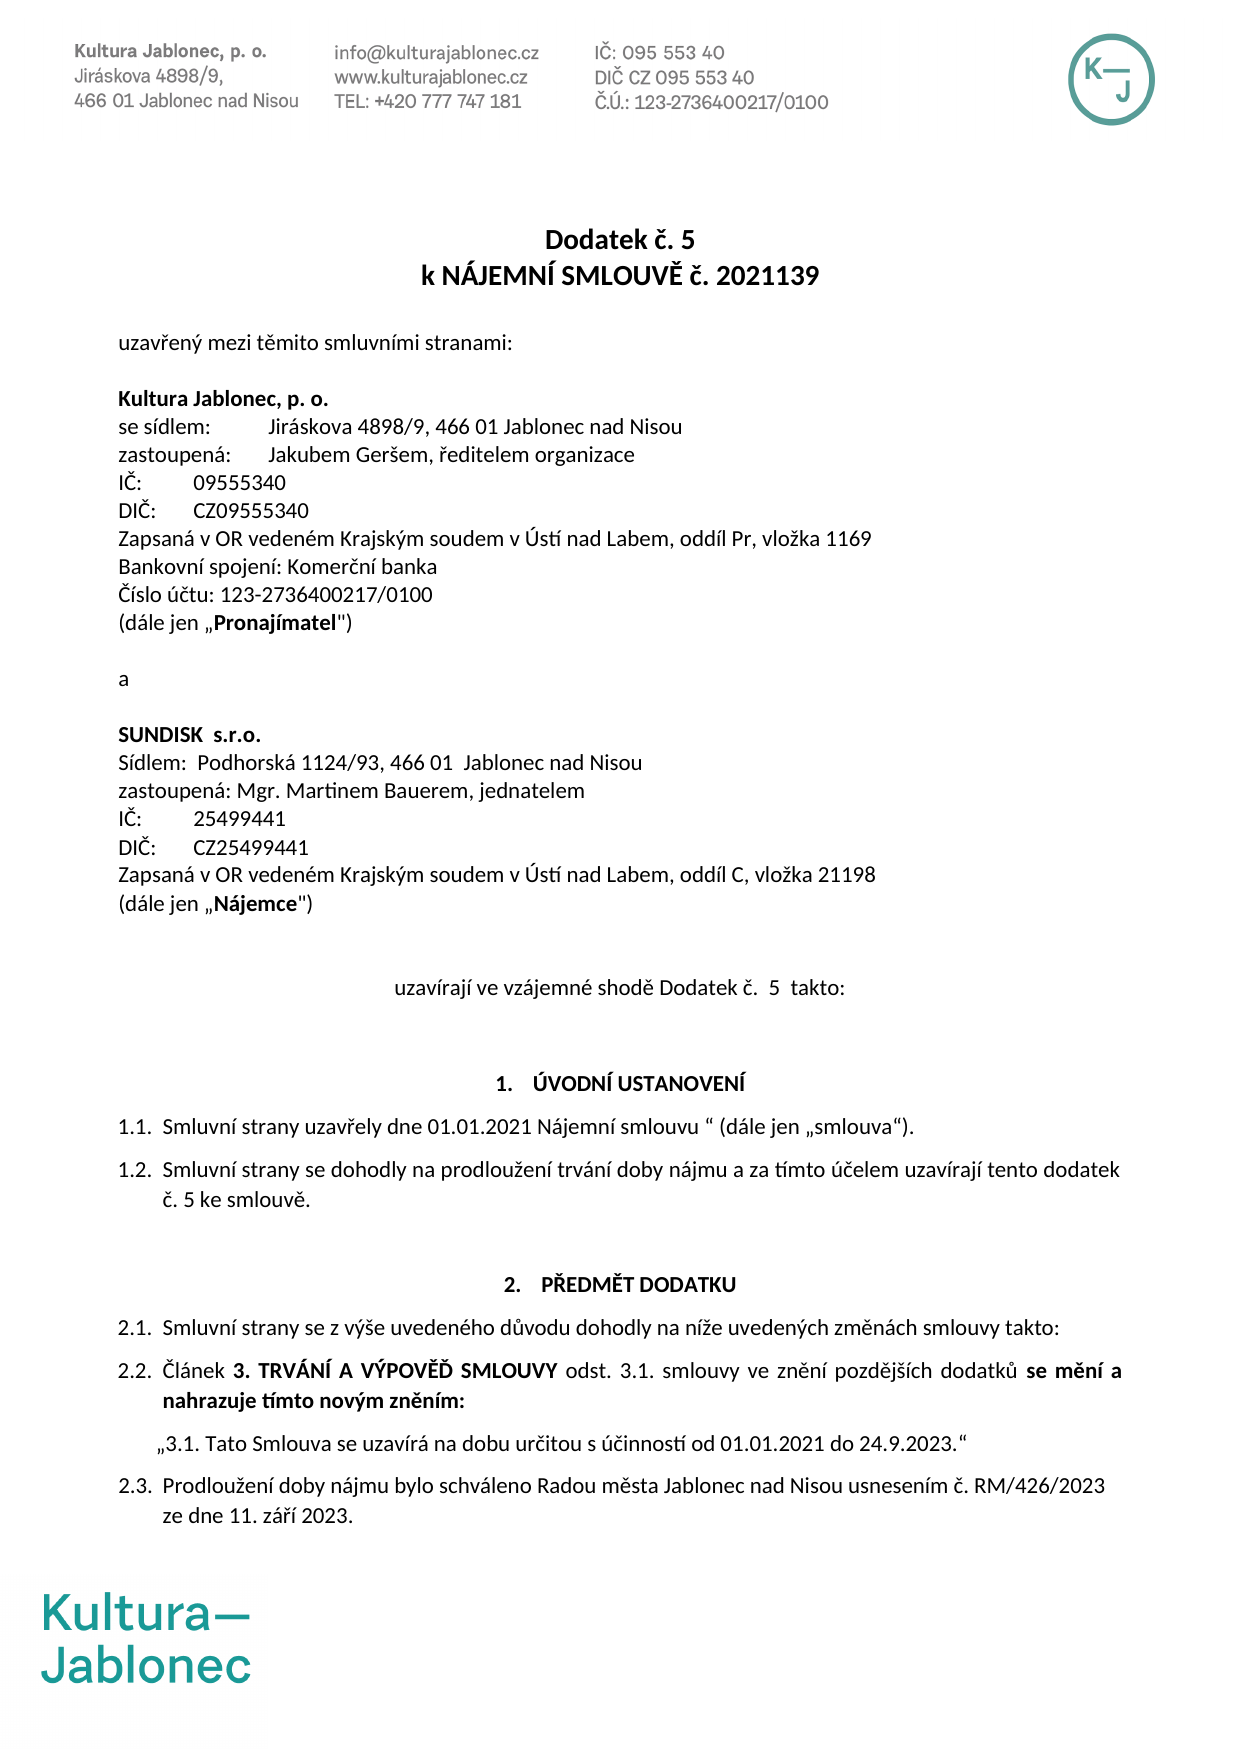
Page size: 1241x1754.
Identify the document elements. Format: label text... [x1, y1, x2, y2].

text (dále jen „Pronajímatel") [118, 608, 1122, 636]
text IČ: 09555340 [118, 468, 1122, 496]
text (dále jen „Nájemce") [118, 889, 1122, 917]
list Smluvní strany uzavřely dne 01.01.2021 Nájemní smlouvu “ (dále jen „smlouva“). [117, 1112, 1122, 1140]
list Článek 3. TRVÁNÍ A VÝPOVĚĎ SMLOUVY odst. 3.1. smlouvy ve znění pozdějších dodatků se mění a nahrazuje tímto novým zněním: [117, 1356, 1122, 1414]
text Bankovní spojení: Komerční banka [118, 552, 1122, 580]
picture [0, 1574, 268, 1749]
text IČ: 25499441 [118, 804, 1122, 833]
list PŘEDMĚT DODATKU [118, 1270, 1122, 1298]
text zastoupená: Mgr. Martinem Bauerem, jednatelem [118, 777, 1122, 804]
text Dodatek č. 5 [118, 221, 1122, 257]
text se sídlem: Jiráskova 4898/9, 466 01 Jablonec nad Nisou [118, 412, 1122, 440]
text Číslo účtu: 123-2736400217/0100 [118, 580, 1122, 608]
text a [118, 664, 1122, 692]
list Prodloužení doby nájmu bylo schváleno Radou města Jablonec nad Nisou usnesením č. RM/426/2023 ze dne 11. září 2023. [118, 1471, 1122, 1529]
list Smluvní strany se z výše uvedeného důvodu dohodly na níže uvedených změnách smlouvy takto: [117, 1313, 1122, 1341]
text uzavřený mezi těmito smluvními stranami: [118, 328, 1122, 356]
text DIČ: CZ25499441 [118, 833, 1122, 861]
text Zapsaná v OR vedeném Krajským soudem v Ústí nad Labem, oddíl Pr, vložka 1169 [118, 524, 1122, 552]
text k NÁJEMNÍ SMLOUVĚ č. 2021139 [118, 257, 1122, 293]
text Sídlem: Podhorská 1124/93, 466 01 Jablonec nad Nisou [118, 748, 1122, 777]
list „3.1. Tato Smlouva se uzavírá na dobu určitou s účinností od 01.01.2021 do 24.9.2023.“ [156, 1429, 1122, 1457]
text zastoupená: Jakubem Geršem, ředitelem organizace [118, 440, 1122, 468]
text SUNDISK s.r.o. [118, 721, 1122, 748]
text uzavírají ve vzájemné shodě Dodatek č. 5 takto: [118, 973, 1122, 1001]
text Kultura Jablonec, p. o. [118, 384, 1122, 412]
text Zapsaná v OR vedeném Krajským soudem v Ústí nad Labem, oddíl C, vložka 21198 [118, 861, 1122, 889]
list Smluvní strany se dohodly na prodloužení trvání doby nájmu a za tímto účelem uzavírají tento dodatek č. 5 ke smlouvě. [117, 1155, 1122, 1213]
list ÚVODNÍ USTANOVENÍ [118, 1069, 1122, 1097]
picture [5, 18, 1223, 141]
text DIČ: CZ09555340 [118, 496, 1122, 524]
